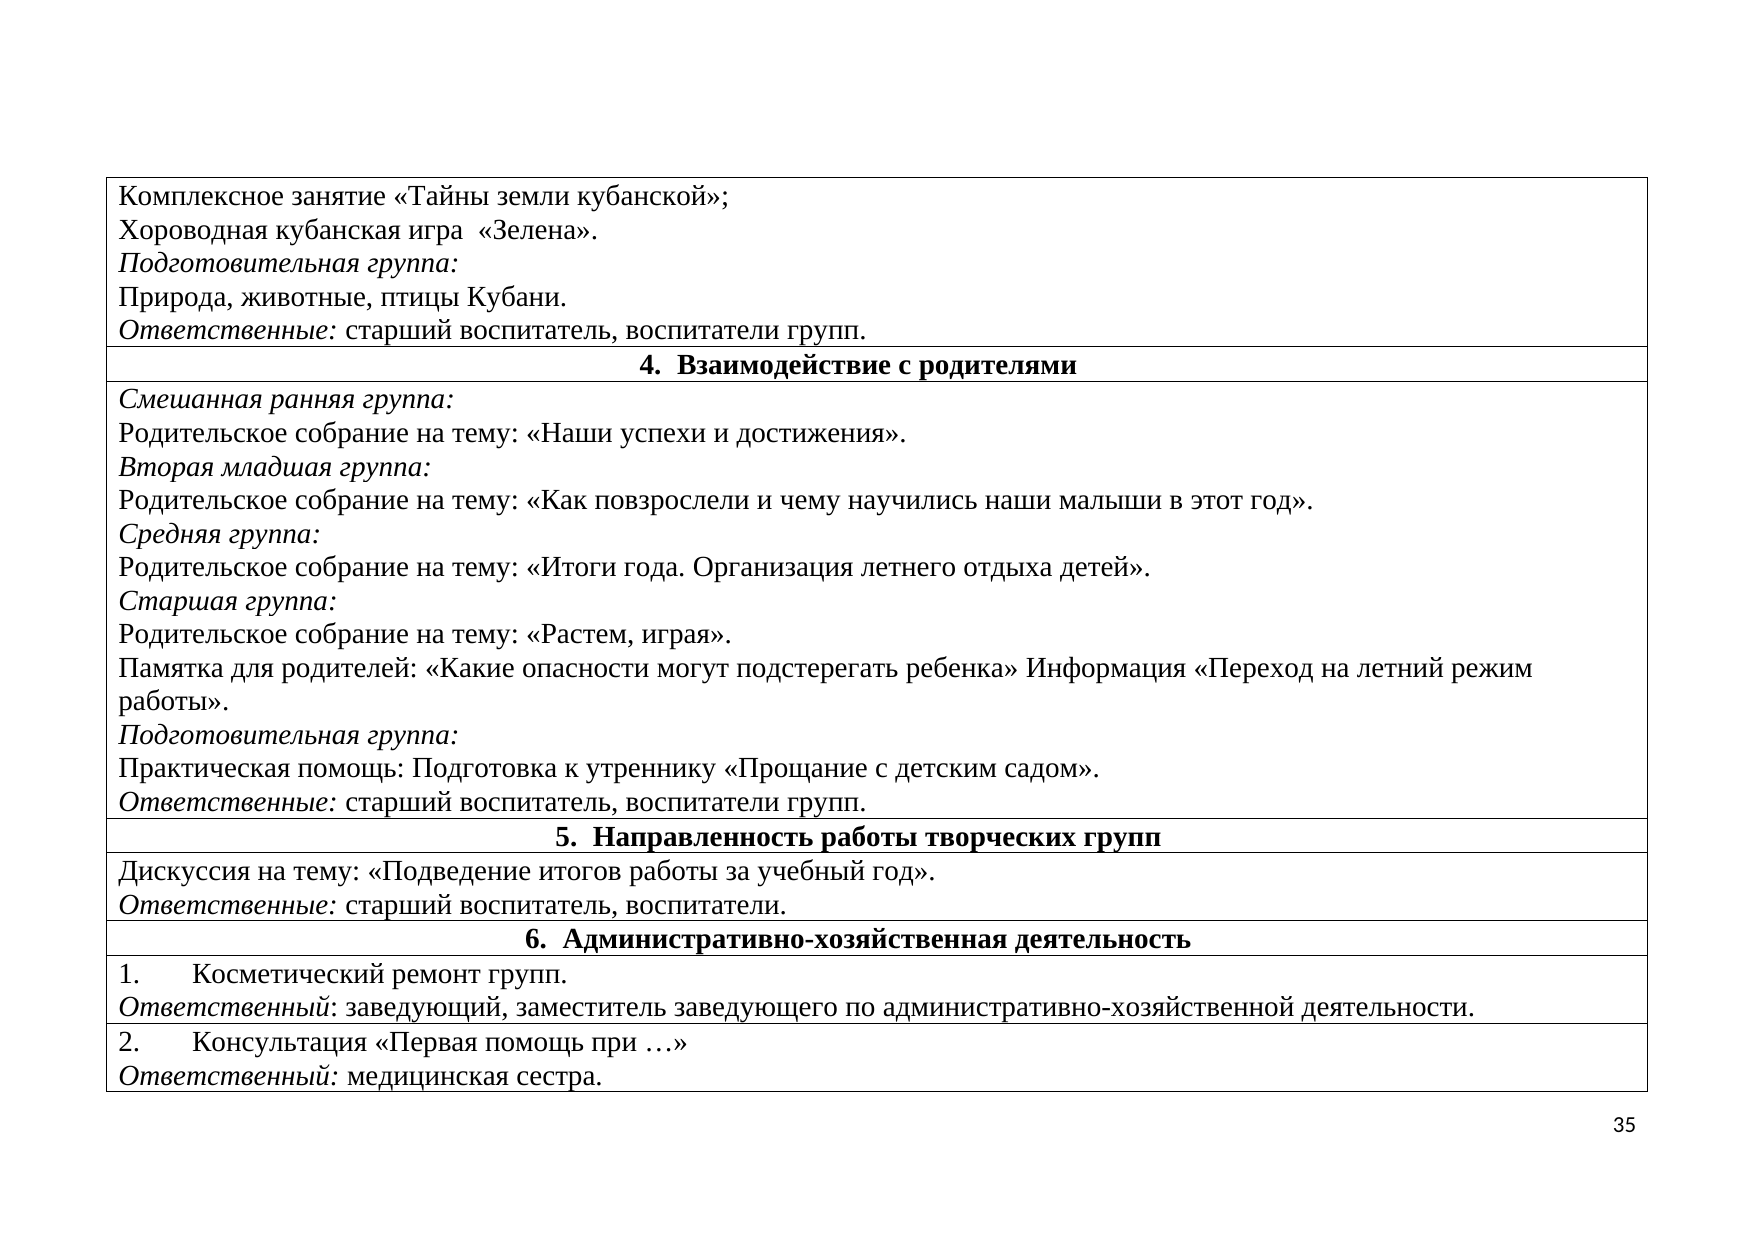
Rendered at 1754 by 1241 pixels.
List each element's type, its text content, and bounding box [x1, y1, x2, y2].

table_cell Взаимодействие с родителями [107, 347, 1647, 381]
table_cell Смешанная ранняя группа: Родительское собрание на тему: «Наши успехи и достижения». Вторая младшая группа: Родительское собрание на тему: «Как повзрослели и чему научились наши малыши в этот год». Средняя группа: Родительское собрание на тему: «Итоги года. Организация летнего отдыха детей». Старшая группа: Родительское собрание на тему: «Растем, играя». Памятка для родителей: «Какие опасности могут подстерегать ребенка» Информация «Переход на летний режим работы». Подготовительная группа: Практическая помощь: Подготовка к утреннику «Прощание с детским садом». Ответственные: старший воспитатель, воспитатели групп. [107, 382, 1647, 818]
table_cell Направленность работы творческих групп [107, 819, 1647, 852]
table_cell Дискуссия на тему: «Подведение итогов работы за учебный год». Ответственные: старший воспитатель, воспитатели. [107, 853, 1647, 920]
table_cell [107, 178, 1647, 346]
table_cell Косметический ремонт групп. Ответственный: заведующий, заместитель заведующего по административно-хозяйственной деятельности. [107, 956, 1647, 1023]
table_cell Административно-хозяйственная деятельность [107, 921, 1647, 955]
table_cell Консультация «Первая помощь при …» Ответственный: медицинская сестра. [107, 1024, 1647, 1091]
